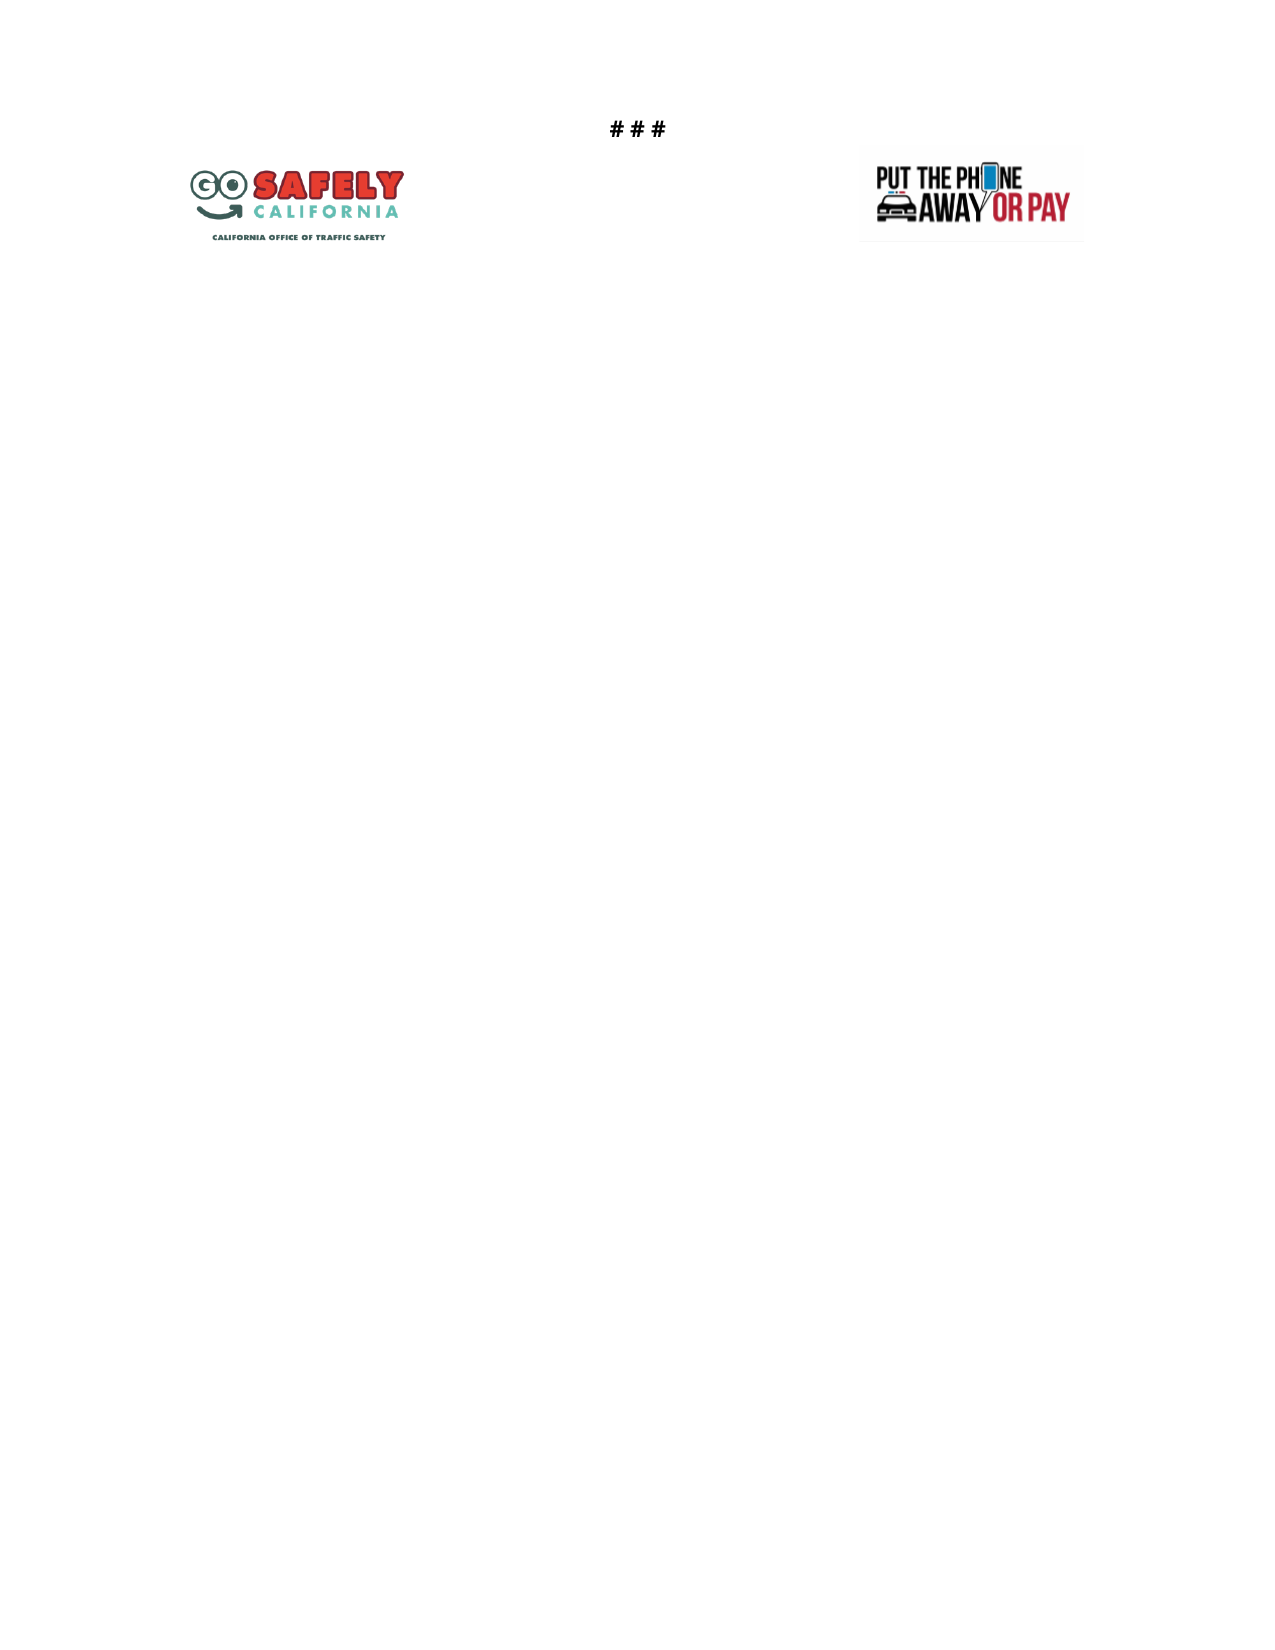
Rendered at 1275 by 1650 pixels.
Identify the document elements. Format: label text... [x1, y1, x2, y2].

picture [859, 145, 1085, 243]
text # # # [112, 112, 1162, 144]
picture [166, 145, 429, 259]
